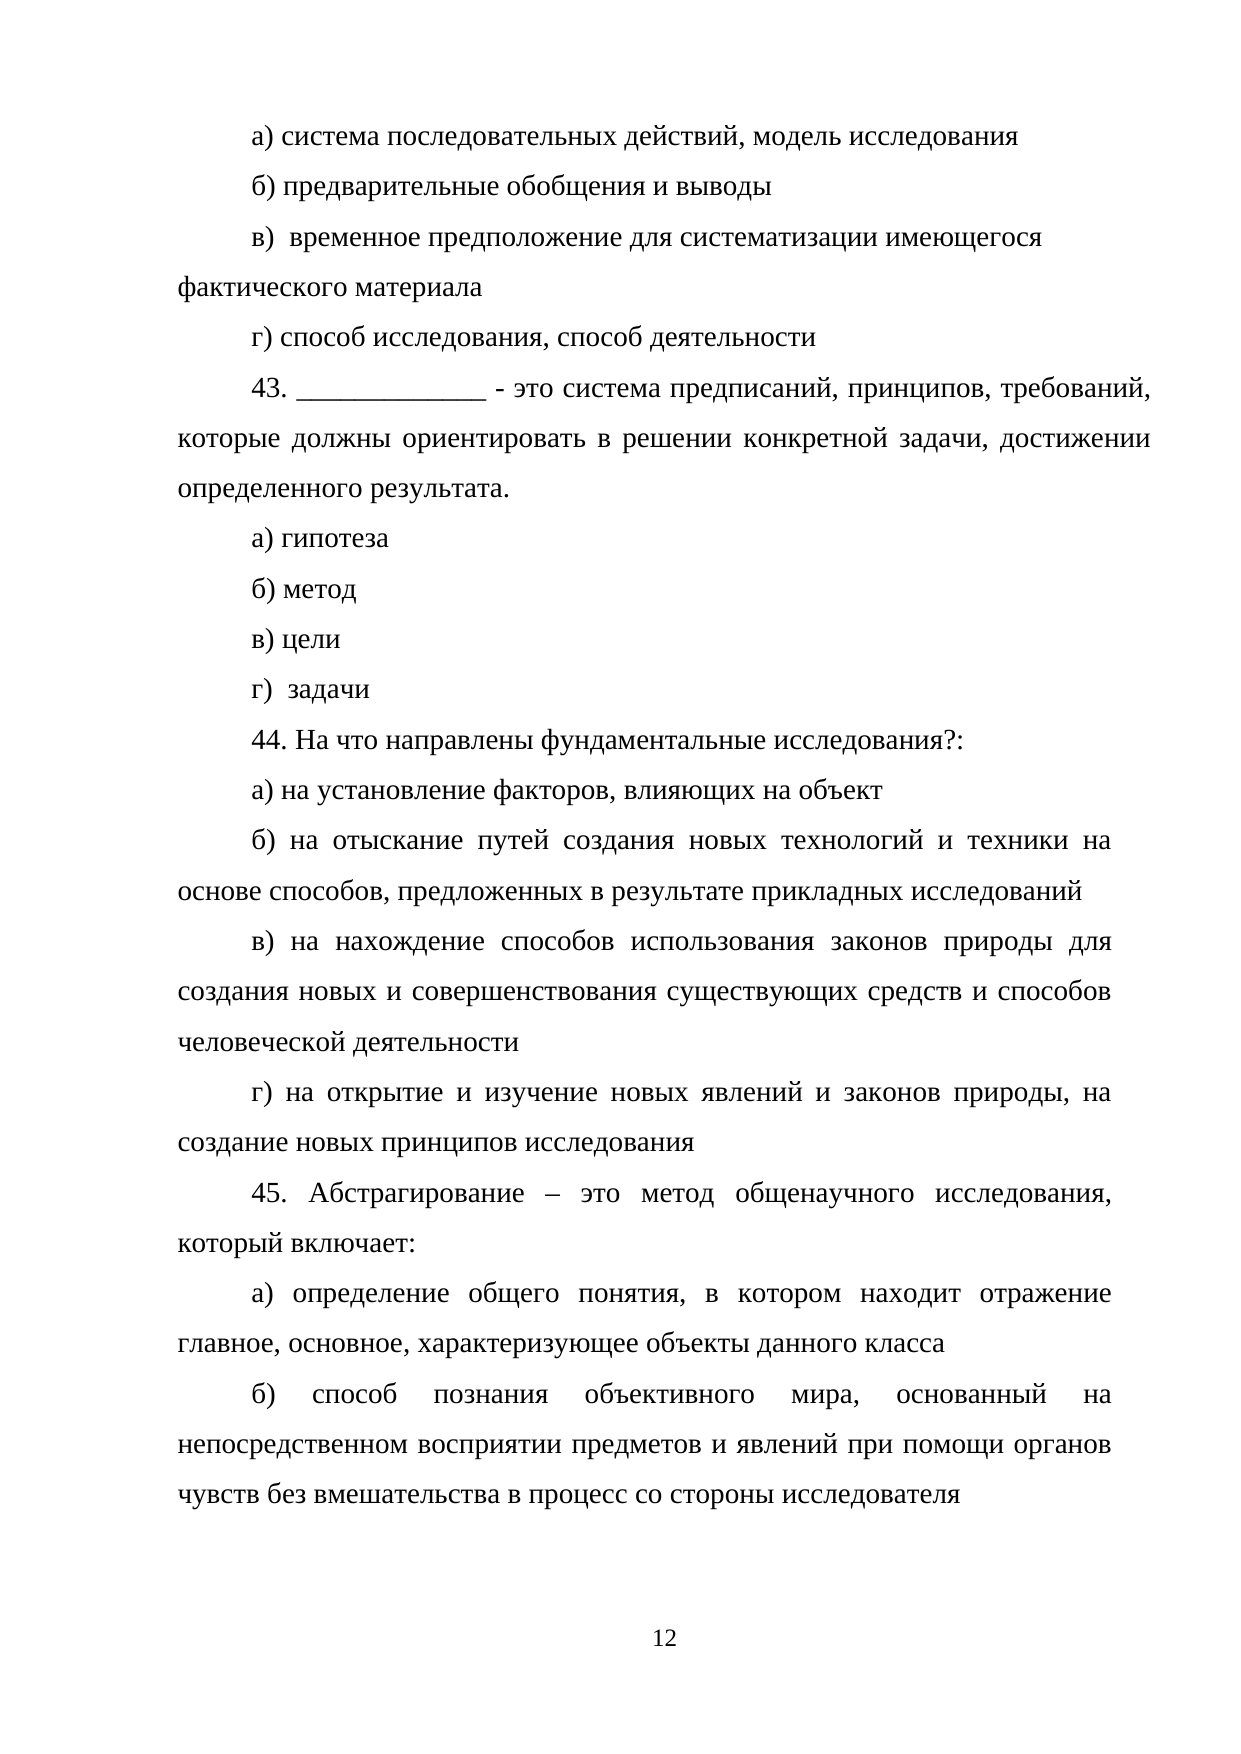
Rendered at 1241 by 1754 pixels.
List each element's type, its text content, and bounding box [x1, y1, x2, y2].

text 43. _____________ - это система предписаний, принципов, требований, которые должны ориентировать в решении конкретной задачи, достижении определенного результата. [177, 370, 1152, 504]
text г) на открытие и изучение новых явлений и законов природы, на создание новых принципов исследования [177, 1074, 1112, 1158]
text а) на установление факторов, влияющих на объект [177, 772, 1112, 806]
text 44. На что направлены фундаментальные исследования?: [177, 722, 1112, 755]
text б) предварительные обобщения и выводы [177, 168, 1152, 202]
text а) система последовательных действий, модель исследования [177, 118, 1152, 152]
text б) на отыскание путей создания новых технологий и техники на основе способов, предложенных в результате прикладных исследований [177, 822, 1112, 906]
text в) цели [177, 621, 1152, 655]
text а) определение общего понятия, в котором находит отражение главное, основное, характеризующее объекты данного класса [177, 1275, 1112, 1359]
text б) метод [177, 571, 1152, 604]
text б) способ познания объективного мира, основанный на непосредственном восприятии предметов и явлений при помощи органов чувств без вмешательства в процесс со стороны исследователя [177, 1376, 1112, 1510]
text в) на нахождение способов использования законов природы для создания новых и совершенствования существующих средств и способов человеческой деятельности [177, 923, 1112, 1057]
text 45. Абстрагирование – это метод общенаучного исследования, который включает: [177, 1175, 1112, 1258]
text а) гипотеза [177, 521, 1152, 554]
text г) задачи [177, 672, 1152, 705]
text г) способ исследования, способ деятельности [177, 319, 1152, 353]
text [177, 219, 1152, 303]
